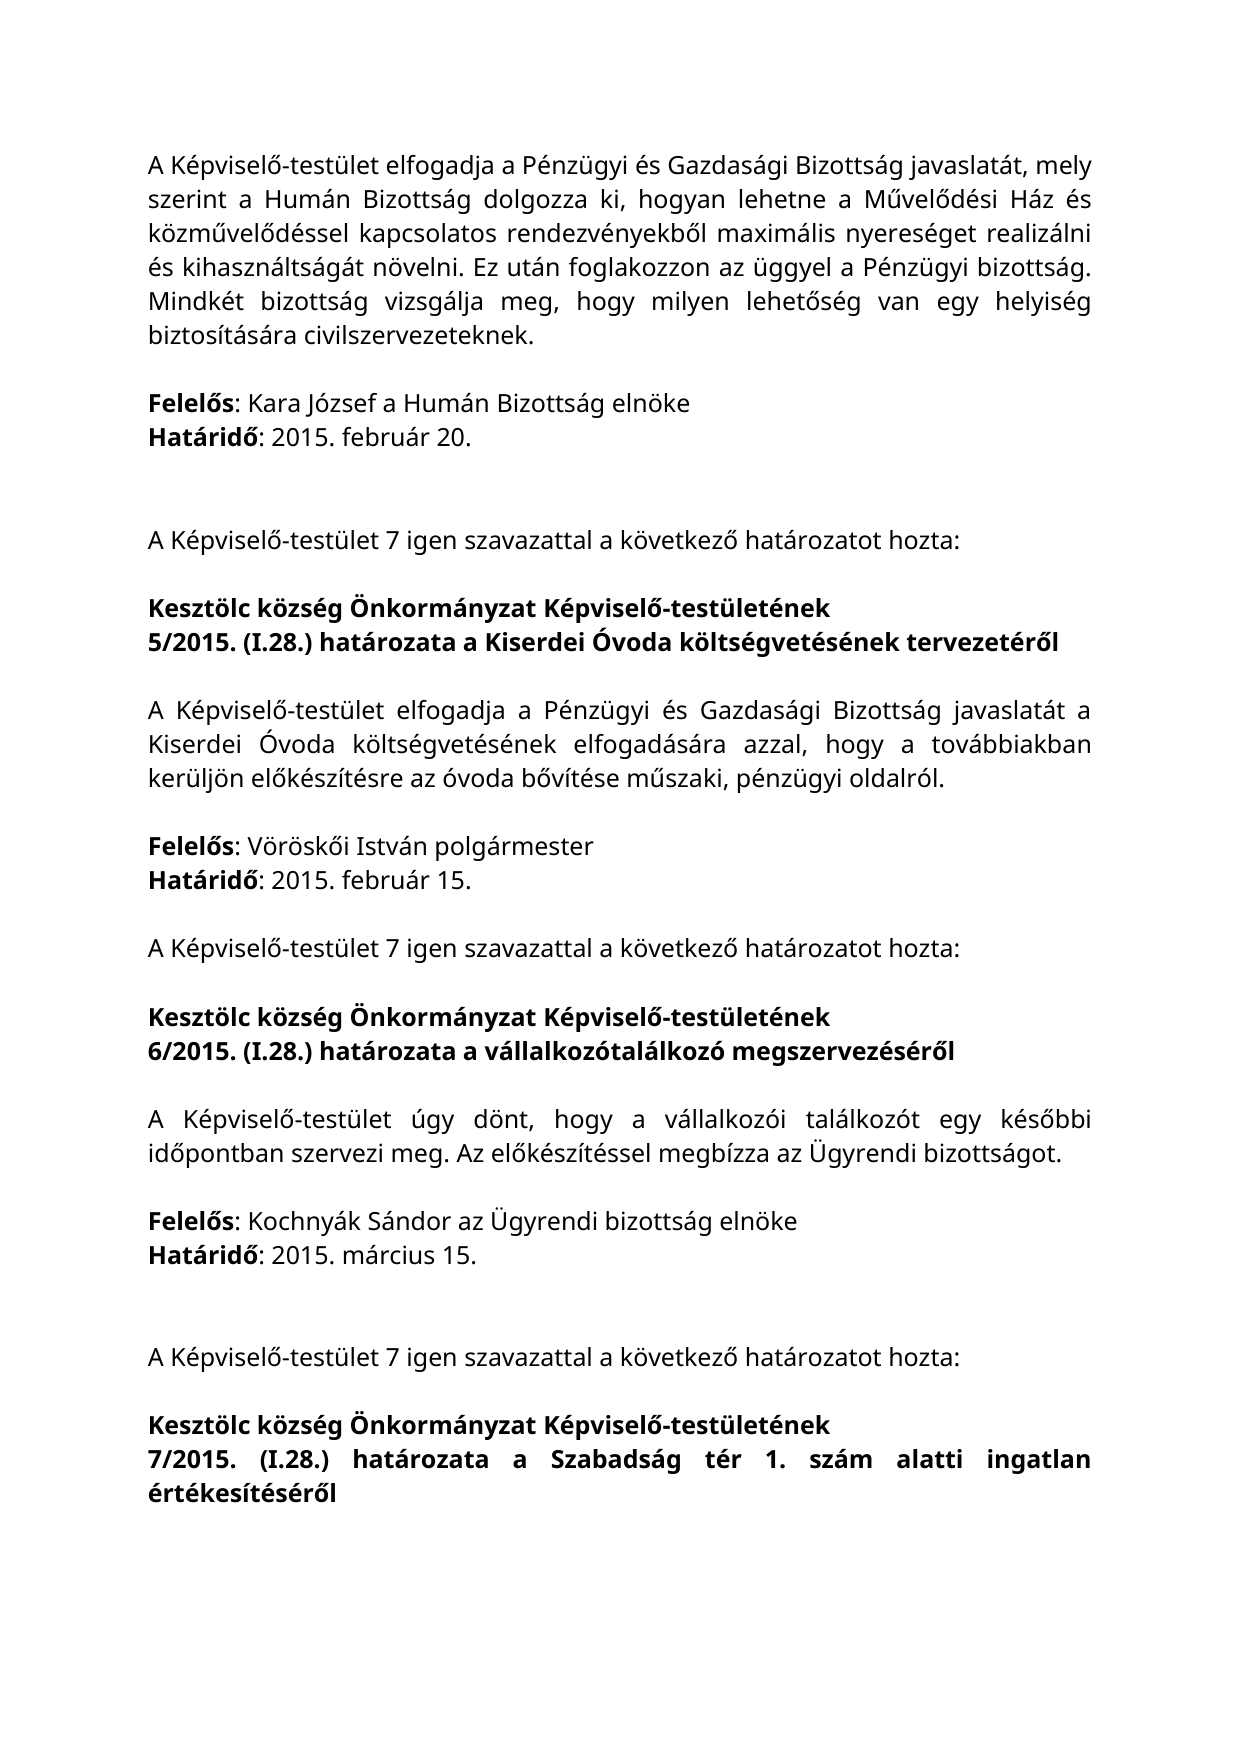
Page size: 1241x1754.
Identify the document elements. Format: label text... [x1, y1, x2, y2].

text 6/2015. (I.28.) határozata a vállalkozótalálkozó megszervezéséről [148, 1033, 1093, 1067]
text A Képviselő-testület elfogadja a Pénzügyi és Gazdasági Bizottság javaslatát, mely szerint a Humán Bizottság dolgozza ki, hogyan lehetne a Művelődési Ház és közművelődéssel kapcsolatos rendezvényekből maximális nyereséget realizálni és kihasználtságát növelni. Ez után foglakozzon az üggyel a Pénzügyi bizottság. Mindkét bizottság vizsgálja meg, hogy milyen lehetőség van egy helyiség biztosítására civilszervezeteknek. [148, 148, 1093, 352]
text 5/2015. (I.28.) határozata a Kiserdei Óvoda költségvetésének tervezetéről [148, 624, 1093, 658]
text Felelős: Kara József a Humán Bizottság elnöke [148, 386, 1093, 420]
list A Képviselő-testület 7 igen szavazattal a következő határozatot hozta: [148, 1340, 1093, 1374]
text A Képviselő-testület úgy dönt, hogy a vállalkozói találkozót egy későbbi időpontban szervezi meg. Az előkészítéssel megbízza az Ügyrendi bizottságot. [148, 1101, 1093, 1169]
text 7/2015. (I.28.) határozata a Szabadság tér 1. szám alatti ingatlan értékesítéséről [148, 1442, 1093, 1510]
list A Képviselő-testület 7 igen szavazattal a következő határozatot hozta: [148, 522, 1093, 556]
text Határidő: 2015. február 15. [148, 863, 1093, 897]
text Határidő: 2015. február 20. [148, 420, 1093, 454]
text Felelős: Vöröskői István polgármester [148, 829, 1093, 863]
text Felelős: Kochnyák Sándor az Ügyrendi bizottság elnöke [148, 1203, 1093, 1238]
text Kesztölc község Önkormányzat Képviselő-testületének [148, 999, 1093, 1033]
text A Képviselő-testület elfogadja a Pénzügyi és Gazdasági Bizottság javaslatát a Kiserdei Óvoda költségvetésének elfogadására azzal, hogy a továbbiakban kerüljön előkészítésre az óvoda bővítése műszaki, pénzügyi oldalról. [148, 693, 1093, 795]
text Határidő: 2015. március 15. [148, 1238, 1093, 1272]
text Kesztölc község Önkormányzat Képviselő-testületének [148, 1408, 1093, 1442]
list A Képviselő-testület 7 igen szavazattal a következő határozatot hozta: [148, 931, 1093, 965]
text Kesztölc község Önkormányzat Képviselő-testületének [148, 590, 1093, 624]
